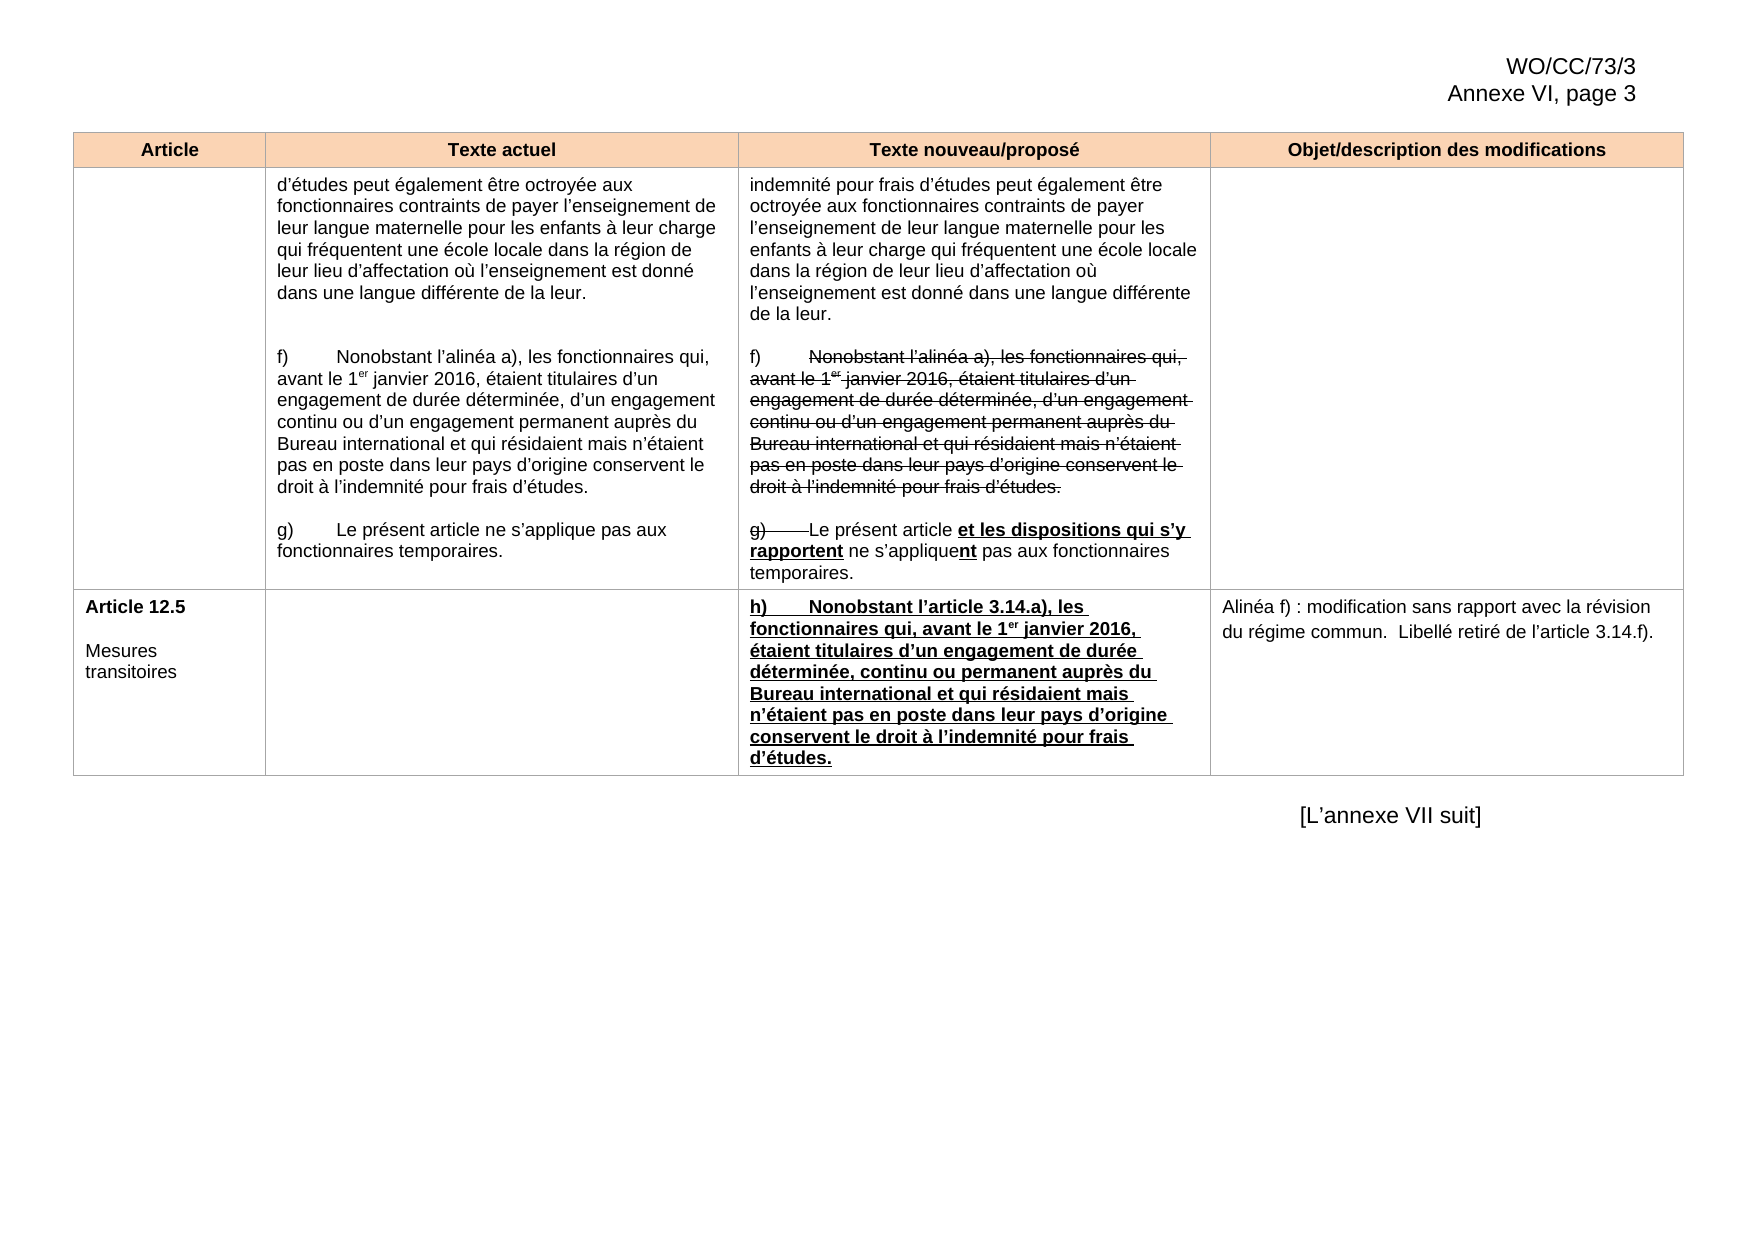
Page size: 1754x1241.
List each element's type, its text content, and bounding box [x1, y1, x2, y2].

table_header Article [74, 133, 265, 167]
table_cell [74, 168, 265, 589]
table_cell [739, 168, 1210, 589]
text [L’annexe VII suit] [1299, 802, 1636, 828]
table_cell h) Nonobstant l’article 3.14.a), les fonctionnaires qui, avant le 1er janvier 2016, étaient titulaires d’un engagement de durée déterminée, continu ou permanent auprès du Bureau international et qui résidaient mais n’étaient pas en poste dans leur pays d’origine conservent le droit à l’indemnité pour frais d’études. [739, 590, 1210, 775]
table_header Texte nouveau/proposé [739, 133, 1210, 167]
table_cell Alinéa f) : modification sans rapport avec la révision du régime commun. Libellé retiré de l’article 3.14.f). [1211, 590, 1683, 775]
table_cell Article 12.5 Mesures transitoires [74, 590, 265, 775]
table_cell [266, 168, 738, 589]
table_cell [266, 590, 738, 775]
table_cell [1211, 168, 1683, 589]
table_header Texte actuel [266, 133, 738, 167]
table_header Objet/description des modifications [1211, 133, 1683, 167]
